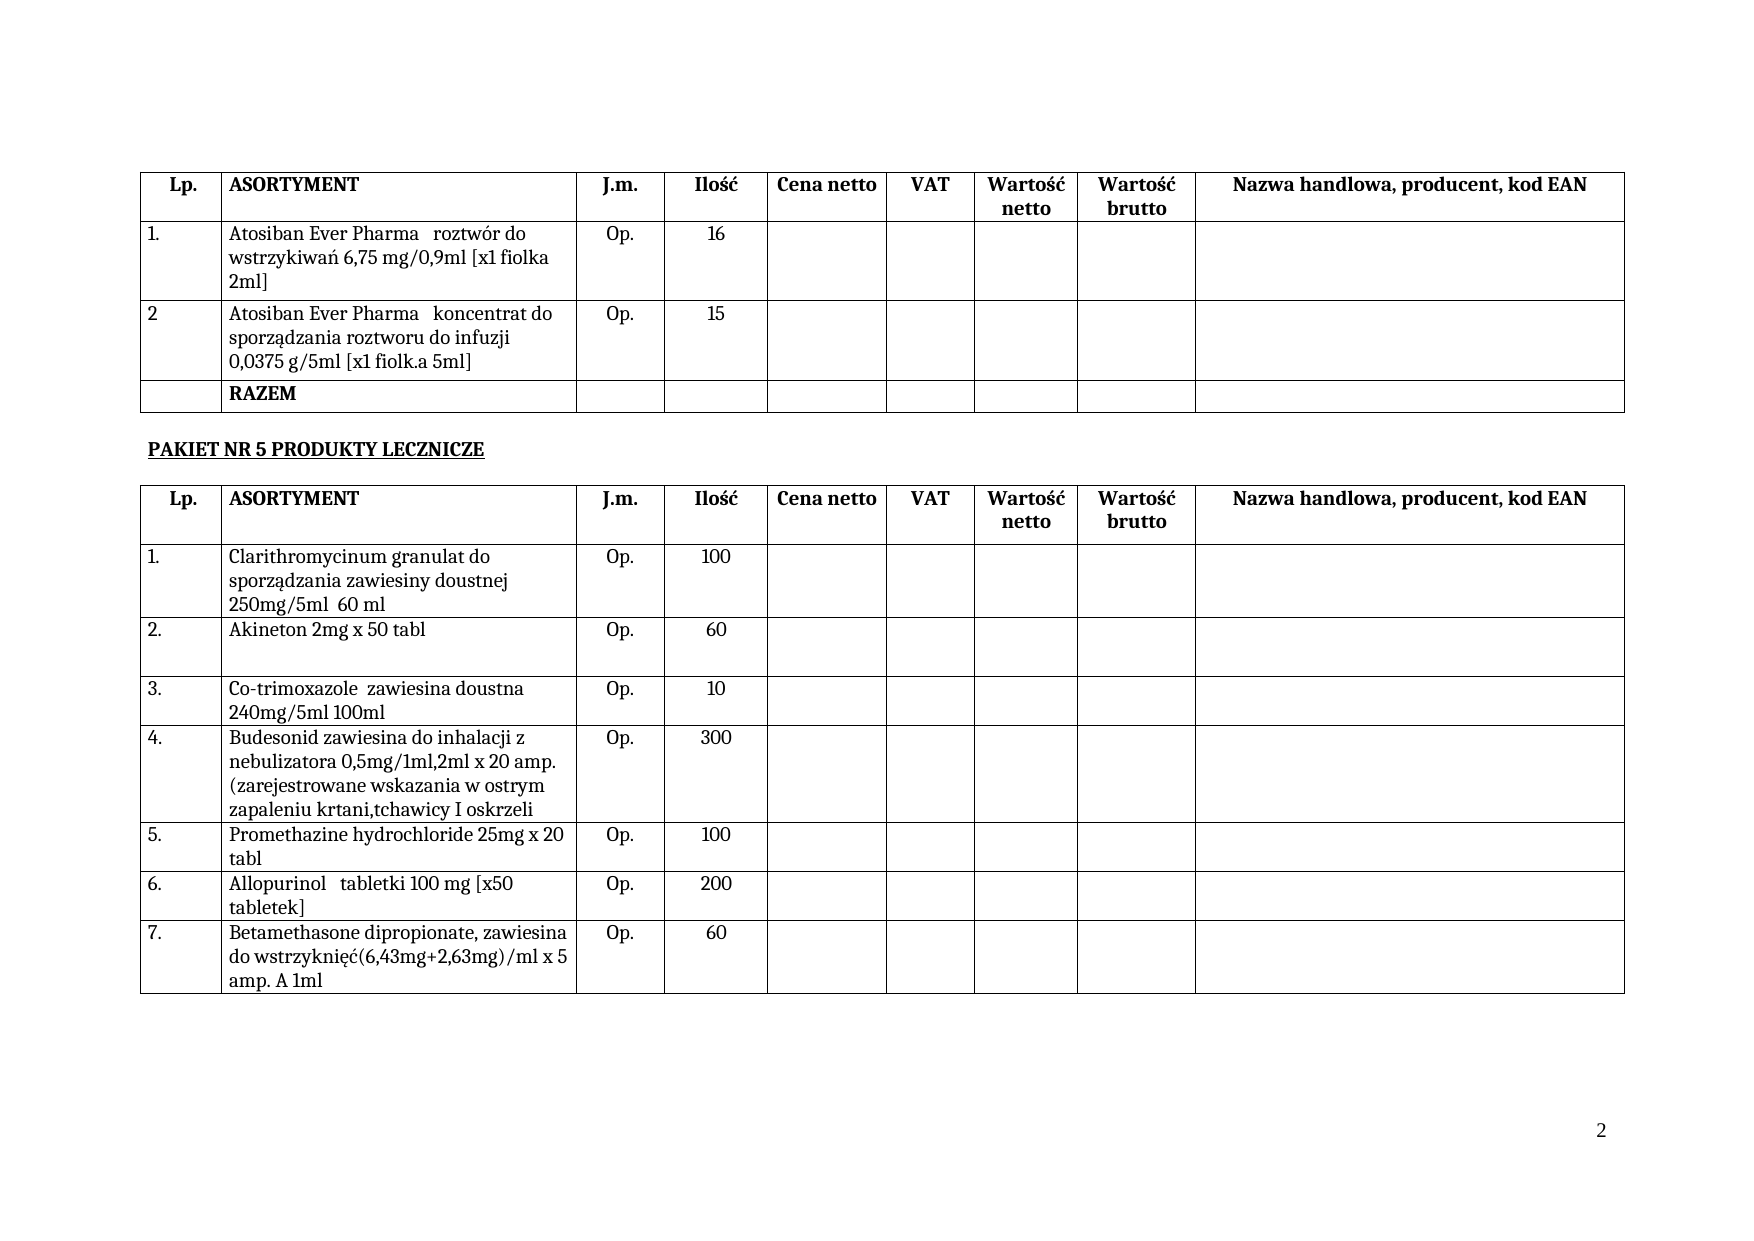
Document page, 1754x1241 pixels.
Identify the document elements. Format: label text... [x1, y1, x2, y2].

table_header VAT [887, 486, 974, 544]
table_cell Betamethasone dipropionate, zawiesina do wstrzyknięć(6,43mg+2,63mg)/ml x 5 amp. A 1ml [222, 921, 576, 993]
table_cell [887, 545, 974, 617]
table_cell Op. [577, 823, 664, 871]
table_cell 4. [141, 726, 221, 822]
table_header ASORTYMENT [222, 486, 576, 544]
table_header Ilość [665, 173, 767, 221]
table_cell [1196, 301, 1624, 380]
table_cell Co-trimoxazole zawiesina doustna 240mg/5ml 100ml [222, 677, 576, 725]
table_cell Op. [577, 921, 664, 993]
table_cell Atosiban Ever Pharma roztwór do wstrzykiwań 6,75 mg/0,9ml [x1 fiolka 2ml] [222, 222, 576, 300]
table_cell [975, 381, 1077, 412]
table_cell [1196, 545, 1624, 617]
table_cell [1078, 545, 1195, 617]
table_cell 1. [141, 222, 221, 300]
table_header VAT [887, 173, 974, 221]
table_cell Op. [577, 872, 664, 920]
table_cell 100 [665, 823, 767, 871]
table_cell [1196, 726, 1624, 822]
table_cell [975, 677, 1077, 725]
table_cell Op. [577, 726, 664, 822]
table_cell [887, 823, 974, 871]
table_cell Akineton 2mg x 50 tabl [222, 618, 576, 676]
table_cell 60 [665, 921, 767, 993]
table_cell [1078, 301, 1195, 380]
table_cell [975, 823, 1077, 871]
table_cell [1196, 677, 1624, 725]
table_cell [887, 618, 974, 676]
table_cell 300 [665, 726, 767, 822]
table_header Nazwa handlowa, producent, kod EAN [1196, 173, 1624, 221]
table_cell [1078, 726, 1195, 822]
table_cell [975, 618, 1077, 676]
table_header Wartość netto [975, 486, 1077, 544]
table_header Wartość netto [975, 173, 1077, 221]
table_cell [975, 301, 1077, 380]
table_cell [665, 381, 767, 412]
table_cell [1196, 872, 1624, 920]
table_cell [768, 618, 886, 676]
table_cell Op. [577, 677, 664, 725]
table_cell [1078, 381, 1195, 412]
table_cell [1196, 222, 1624, 300]
table_cell 5. [141, 823, 221, 871]
table_cell [768, 301, 886, 380]
table_header Lp. [141, 486, 221, 544]
table_cell Op. [577, 301, 664, 380]
table_cell 1. [141, 545, 221, 617]
table_cell 2 [141, 301, 221, 380]
table_cell 60 [665, 618, 767, 676]
table_cell Promethazine hydrochloride 25mg x 20 tabl [222, 823, 576, 871]
table_cell [887, 222, 974, 300]
table_cell Budesonid zawiesina do inhalacji z nebulizatora 0,5mg/1ml,2ml x 20 amp.(zarejestrowane wskazania w ostrym zapaleniu krtani,tchawicy I oskrzeli [222, 726, 576, 822]
table_cell [887, 301, 974, 380]
table_cell [768, 381, 886, 412]
table_cell [768, 872, 886, 920]
table_cell Op. [577, 545, 664, 617]
table_cell [887, 381, 974, 412]
text PAKIET NR 5 PRODUKTY LECZNICZE [148, 437, 1606, 461]
table_cell Atosiban Ever Pharma koncentrat do sporządzania roztworu do infuzji 0,0375 g/5ml [x1 fiolk.a 5ml] [222, 301, 576, 380]
table_header J.m. [577, 173, 664, 221]
table_cell [1078, 823, 1195, 871]
table_cell [768, 823, 886, 871]
table_cell Clarithromycinum granulat do sporządzania zawiesiny doustnej 250mg/5ml 60 ml [222, 545, 576, 617]
table_header Ilość [665, 486, 767, 544]
table_cell [141, 381, 221, 412]
table_cell [768, 222, 886, 300]
table_cell [1078, 222, 1195, 300]
table_cell 16 [665, 222, 767, 300]
table_cell [768, 921, 886, 993]
table_cell [768, 677, 886, 725]
table_cell Allopurinol tabletki 100 mg [x50 tabletek] [222, 872, 576, 920]
table_cell [975, 921, 1077, 993]
table_cell 15 [665, 301, 767, 380]
table_cell [975, 726, 1077, 822]
table_header Wartość brutto [1078, 486, 1195, 544]
table_cell RAZEM [222, 381, 576, 412]
table_header J.m. [577, 486, 664, 544]
table_cell 200 [665, 872, 767, 920]
table_cell [768, 726, 886, 822]
table_cell Op. [577, 222, 664, 300]
table_cell [1196, 618, 1624, 676]
table_cell 3. [141, 677, 221, 725]
table_cell 10 [665, 677, 767, 725]
table_header Cena netto [768, 173, 886, 221]
table_cell [975, 545, 1077, 617]
table_cell Op. [577, 618, 664, 676]
table_header ASORTYMENT [222, 173, 576, 221]
table_cell [1196, 823, 1624, 871]
table_cell 6. [141, 872, 221, 920]
table_cell [887, 726, 974, 822]
table_cell [1196, 921, 1624, 993]
table_cell [887, 872, 974, 920]
table_header Cena netto [768, 486, 886, 544]
table_header Wartość brutto [1078, 173, 1195, 221]
table_cell [975, 222, 1077, 300]
table_cell [1078, 921, 1195, 993]
table_cell [1078, 618, 1195, 676]
table_cell 100 [665, 545, 767, 617]
table_cell [1078, 677, 1195, 725]
table_cell [1196, 381, 1624, 412]
table_cell [887, 921, 974, 993]
table_cell [975, 872, 1077, 920]
table_cell [887, 677, 974, 725]
table_cell 2. [141, 618, 221, 676]
table_header Lp. [141, 173, 221, 221]
table_cell [1078, 872, 1195, 920]
table_cell [768, 545, 886, 617]
table_header Nazwa handlowa, producent, kod EAN [1196, 486, 1624, 544]
table_cell [577, 381, 664, 412]
table_cell 7. [141, 921, 221, 993]
